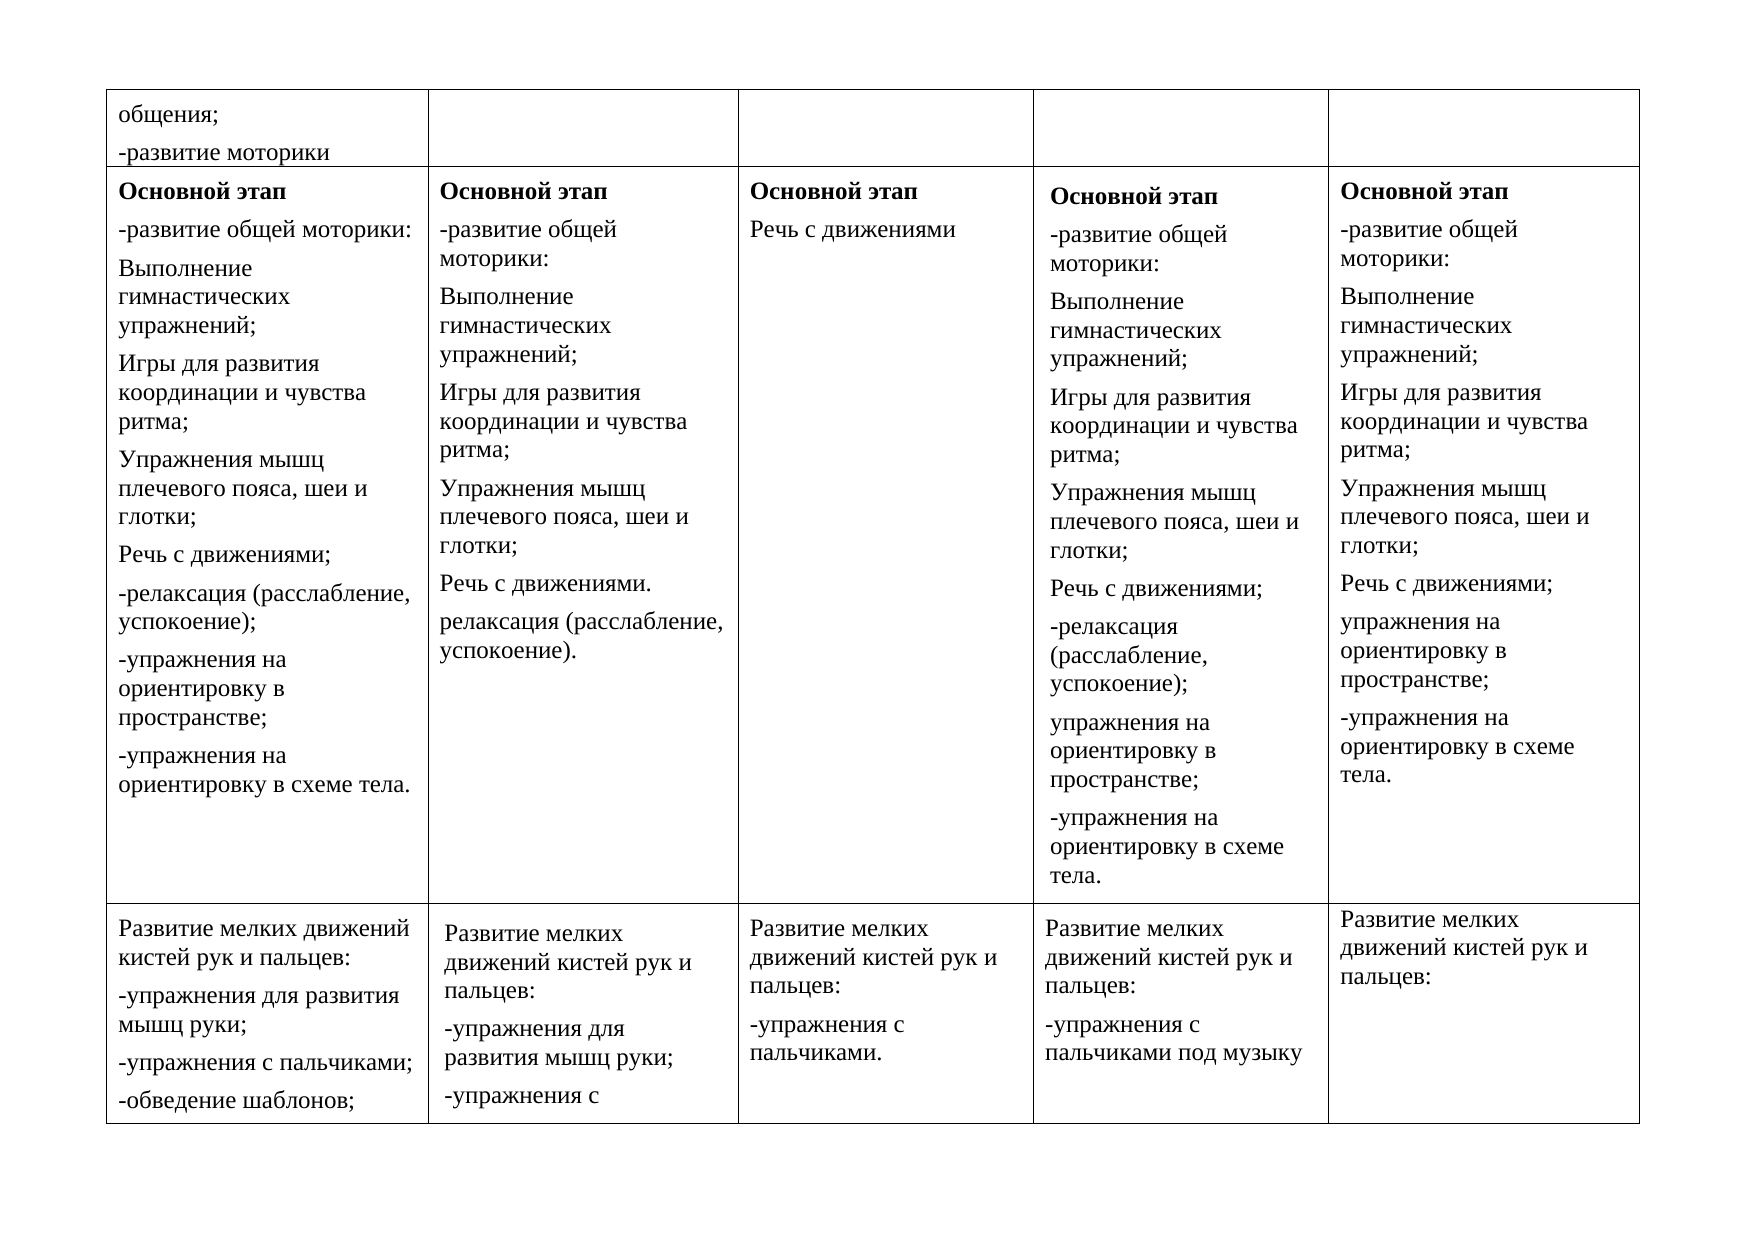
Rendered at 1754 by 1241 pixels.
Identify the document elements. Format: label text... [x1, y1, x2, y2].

table_cell [429, 904, 738, 1123]
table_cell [107, 90, 428, 166]
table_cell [1034, 90, 1328, 166]
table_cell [1034, 904, 1328, 1123]
table_cell [1034, 167, 1328, 903]
table_cell Основной этап -развитие общей моторики: Выполнение гимнастических упражнений; Игры для развития координации и чувства ритма; Упражнения мышц плечевого пояса, шеи и глотки; Речь с движениями; упражнения на ориентировку в пространстве; -упражнения на ориентировку в схеме тела. [1329, 167, 1639, 903]
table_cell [739, 90, 1033, 166]
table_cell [107, 904, 428, 1123]
table_cell Основной этап -развитие общей моторики: Выполнение гимнастических упражнений; Игры для развития координации и чувства ритма; Упражнения мышц плечевого пояса, шеи и глотки; Речь с движениями; -релаксация (расслабление, успокоение); -упражнения на ориентировку в пространстве; -упражнения на ориентировку в схеме тела. [107, 167, 428, 903]
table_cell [739, 904, 1033, 1123]
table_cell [1329, 904, 1639, 1123]
table_cell Основной этап Речь с движениями [739, 167, 1033, 903]
table_cell [1329, 90, 1639, 166]
table_cell Основной этап -развитие общей моторики: Выполнение гимнастических упражнений; Игры для развития координации и чувства ритма; Упражнения мышц плечевого пояса, шеи и глотки; Речь с движениями. релаксация (расслабление, успокоение). [429, 167, 738, 903]
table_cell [429, 90, 738, 166]
